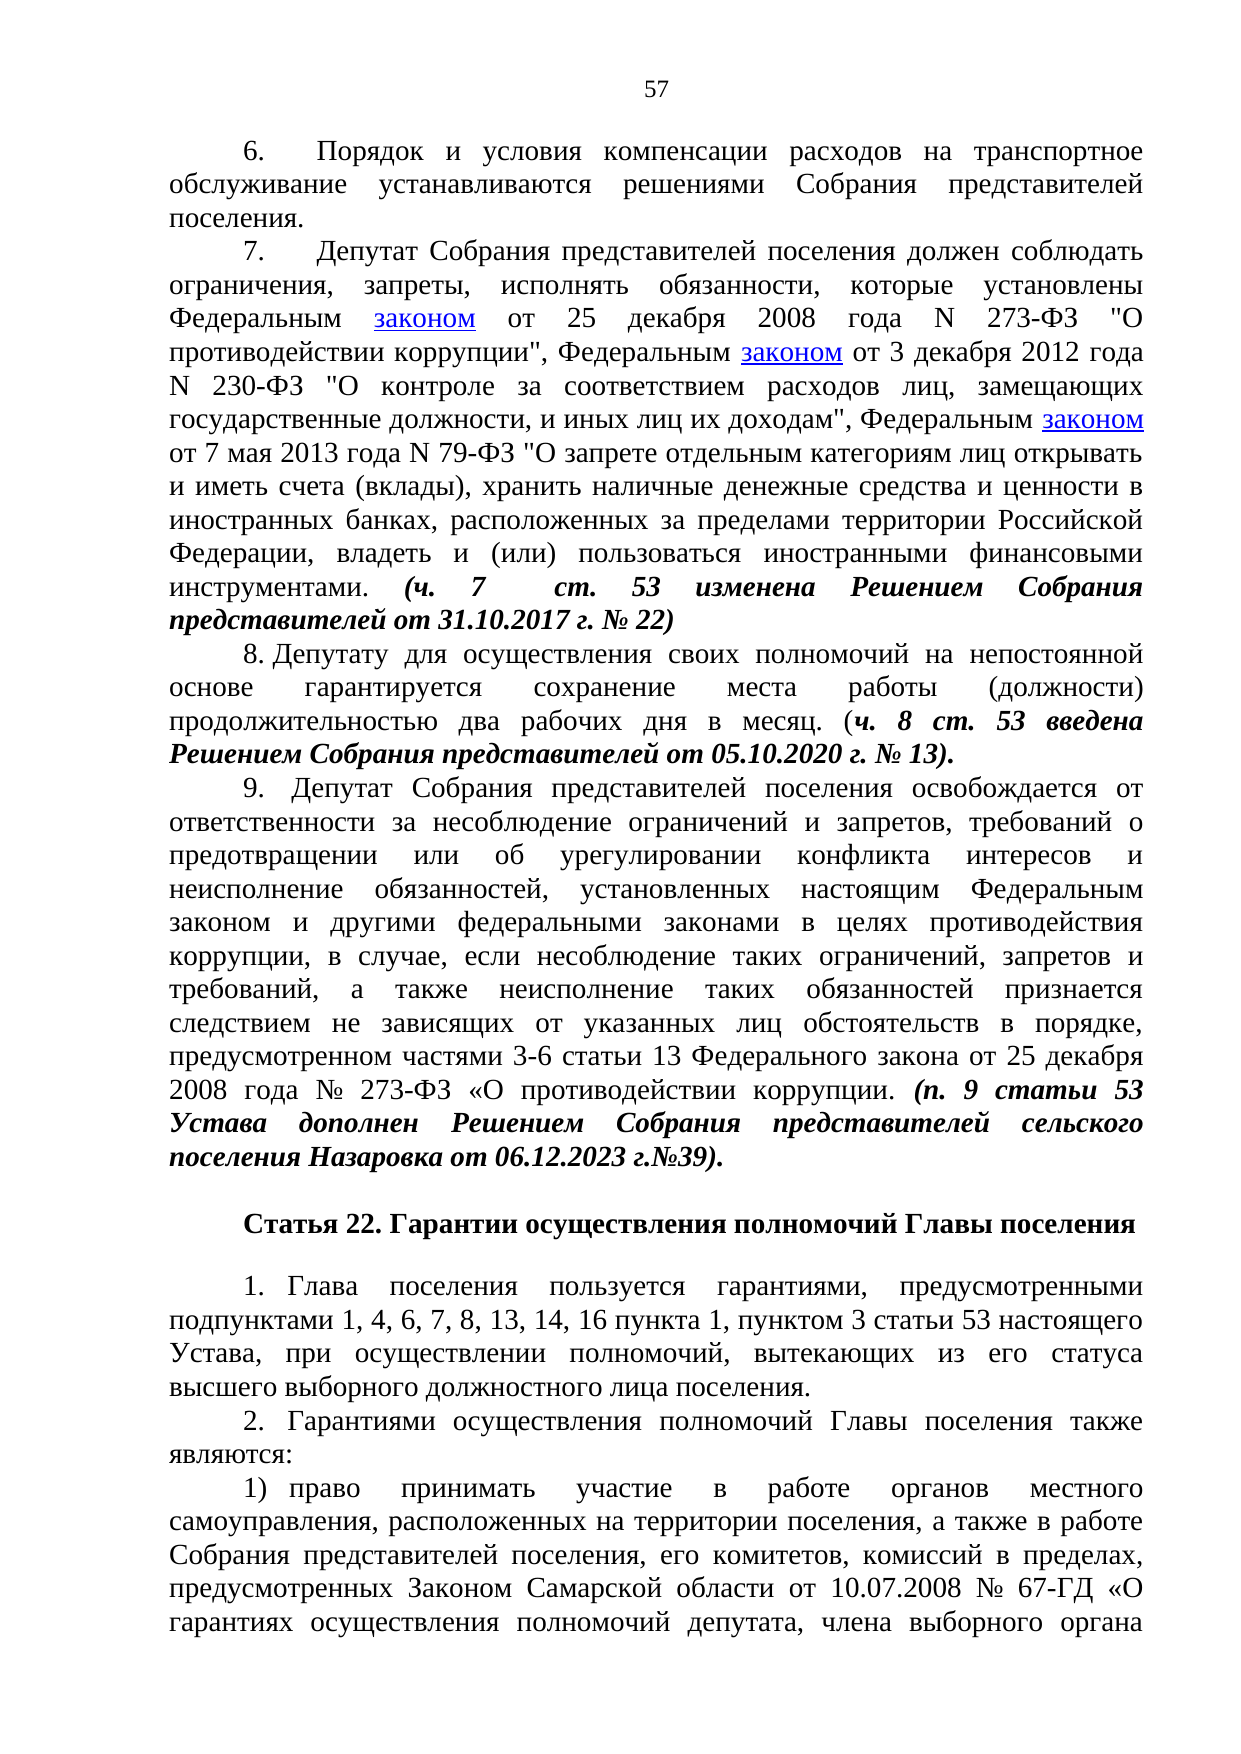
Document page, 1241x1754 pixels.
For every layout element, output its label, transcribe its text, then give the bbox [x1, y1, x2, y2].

list Депутат Собрания представителей поселения освобождается от ответственности за несоблюдение ограничений и запретов, требований о предотвращении или об урегулировании конфликта интересов и неисполнение обязанностей, установленных настоящим Федеральным законом и другими федеральными законами в целях противодействия коррупции, в случае, если несоблюдение таких ограничений, запретов и требований, а также неисполнение таких обязанностей признается следствием не зависящих от указанных лиц обстоятельств в порядке, предусмотренном частями 3-6 статьи 13 Федерального закона от 25 декабря 2008 года № 273-ФЗ «О противодействии коррупции. (п. 9 статьи 53 Устава дополнен Решением Собрания представителей сельского поселения Назаровка от 06.12.2023 г.№39). [169, 770, 1144, 1173]
list Глава поселения пользуется гарантиями, предусмотренными подпунктами 1, 4, 6, 7, 8, 13, 14, 16 пункта 1, пунктом 3 статьи 53 настоящего Устава, при осуществлении полномочий, вытекающих из его статуса высшего выборного должностного лица поселения. [169, 1268, 1144, 1403]
list Гарантии осуществления полномочий Главы поселения [169, 1206, 1144, 1240]
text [169, 1470, 1144, 1637]
list Порядок и условия компенсации расходов на транспортное обслуживание устанавливаются решениями Собрания представителей поселения. [169, 133, 1144, 233]
list Депутату для осуществления своих полномочий на непостоянной основе гарантируется сохранение места работы (должности) продолжительностью два рабочих дня в месяц. (ч. 8 ст. 53 введена Решением Собрания представителей от 05.10.2020 г. № 13). [169, 636, 1144, 770]
list Депутат Собрания представителей поселения должен соблюдать ограничения, запреты, исполнять обязанности, которые установлены Федеральным законом от 25 декабря 2008 года N 273-ФЗ "О противодействии коррупции", Федеральным законом от 3 декабря 2012 года N 230-ФЗ "О контроле за соответствием расходов лиц, замещающих государственные должности, и иных лиц их доходам", Федеральным законом от 7 мая 2013 года N 79-ФЗ "О запрете отдельным категориям лиц открывать и иметь счета (вклады), хранить наличные денежные средства и ценности в иностранных банках, расположенных за пределами территории Российской Федерации, владеть и (или) пользоваться иностранными финансовыми инструментами. (ч. 7 ст. 53 изменена Решением Собрания представителей от 31.10.2017 г. № 22) [169, 233, 1144, 636]
list Гарантиями осуществления полномочий Главы поселения также являются: [169, 1403, 1144, 1470]
